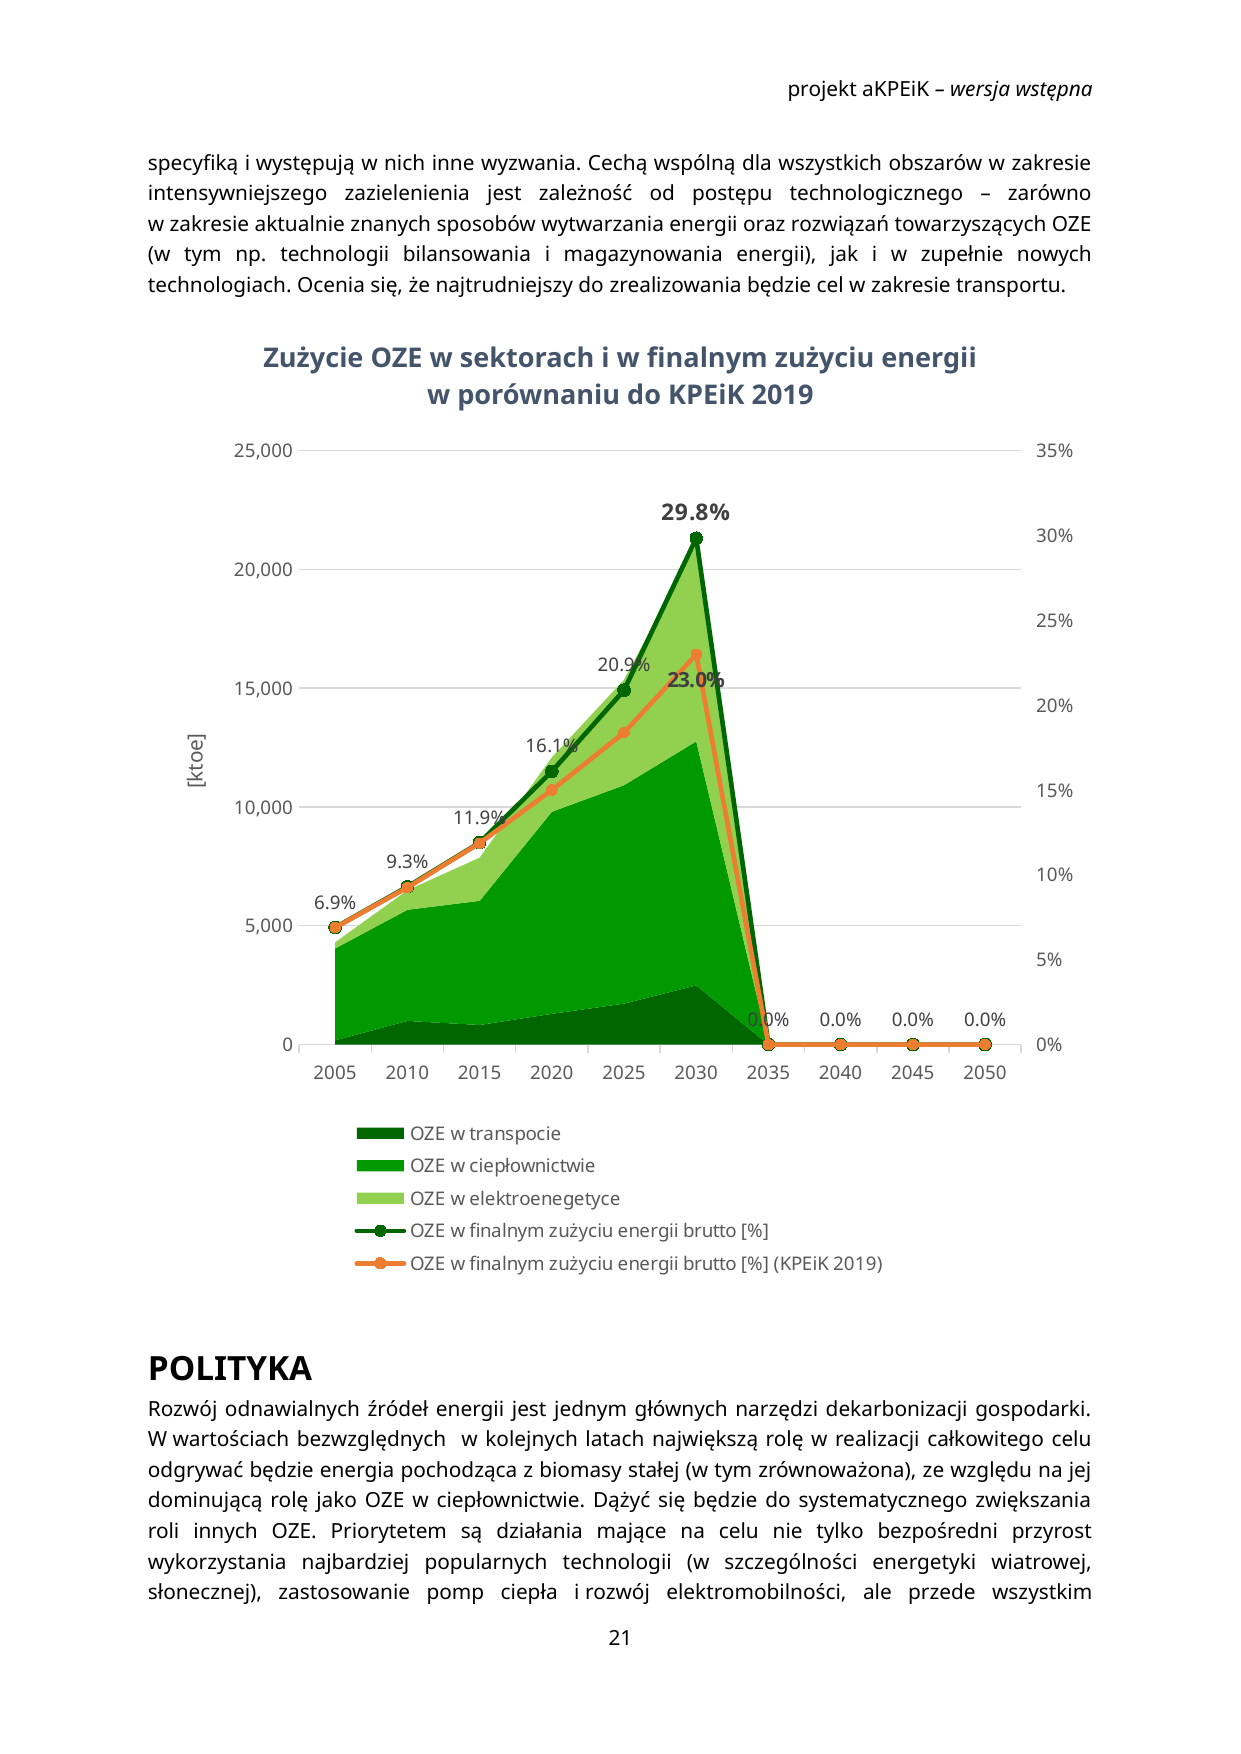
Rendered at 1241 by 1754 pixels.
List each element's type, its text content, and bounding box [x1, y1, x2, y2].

text POLITYKA [148, 1345, 1093, 1390]
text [148, 148, 1093, 298]
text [148, 1394, 1093, 1606]
text Zużycie OZE w sektorach i w finalnym zużyciu energii w porównaniu do KPEiK 2019 [148, 338, 1093, 412]
